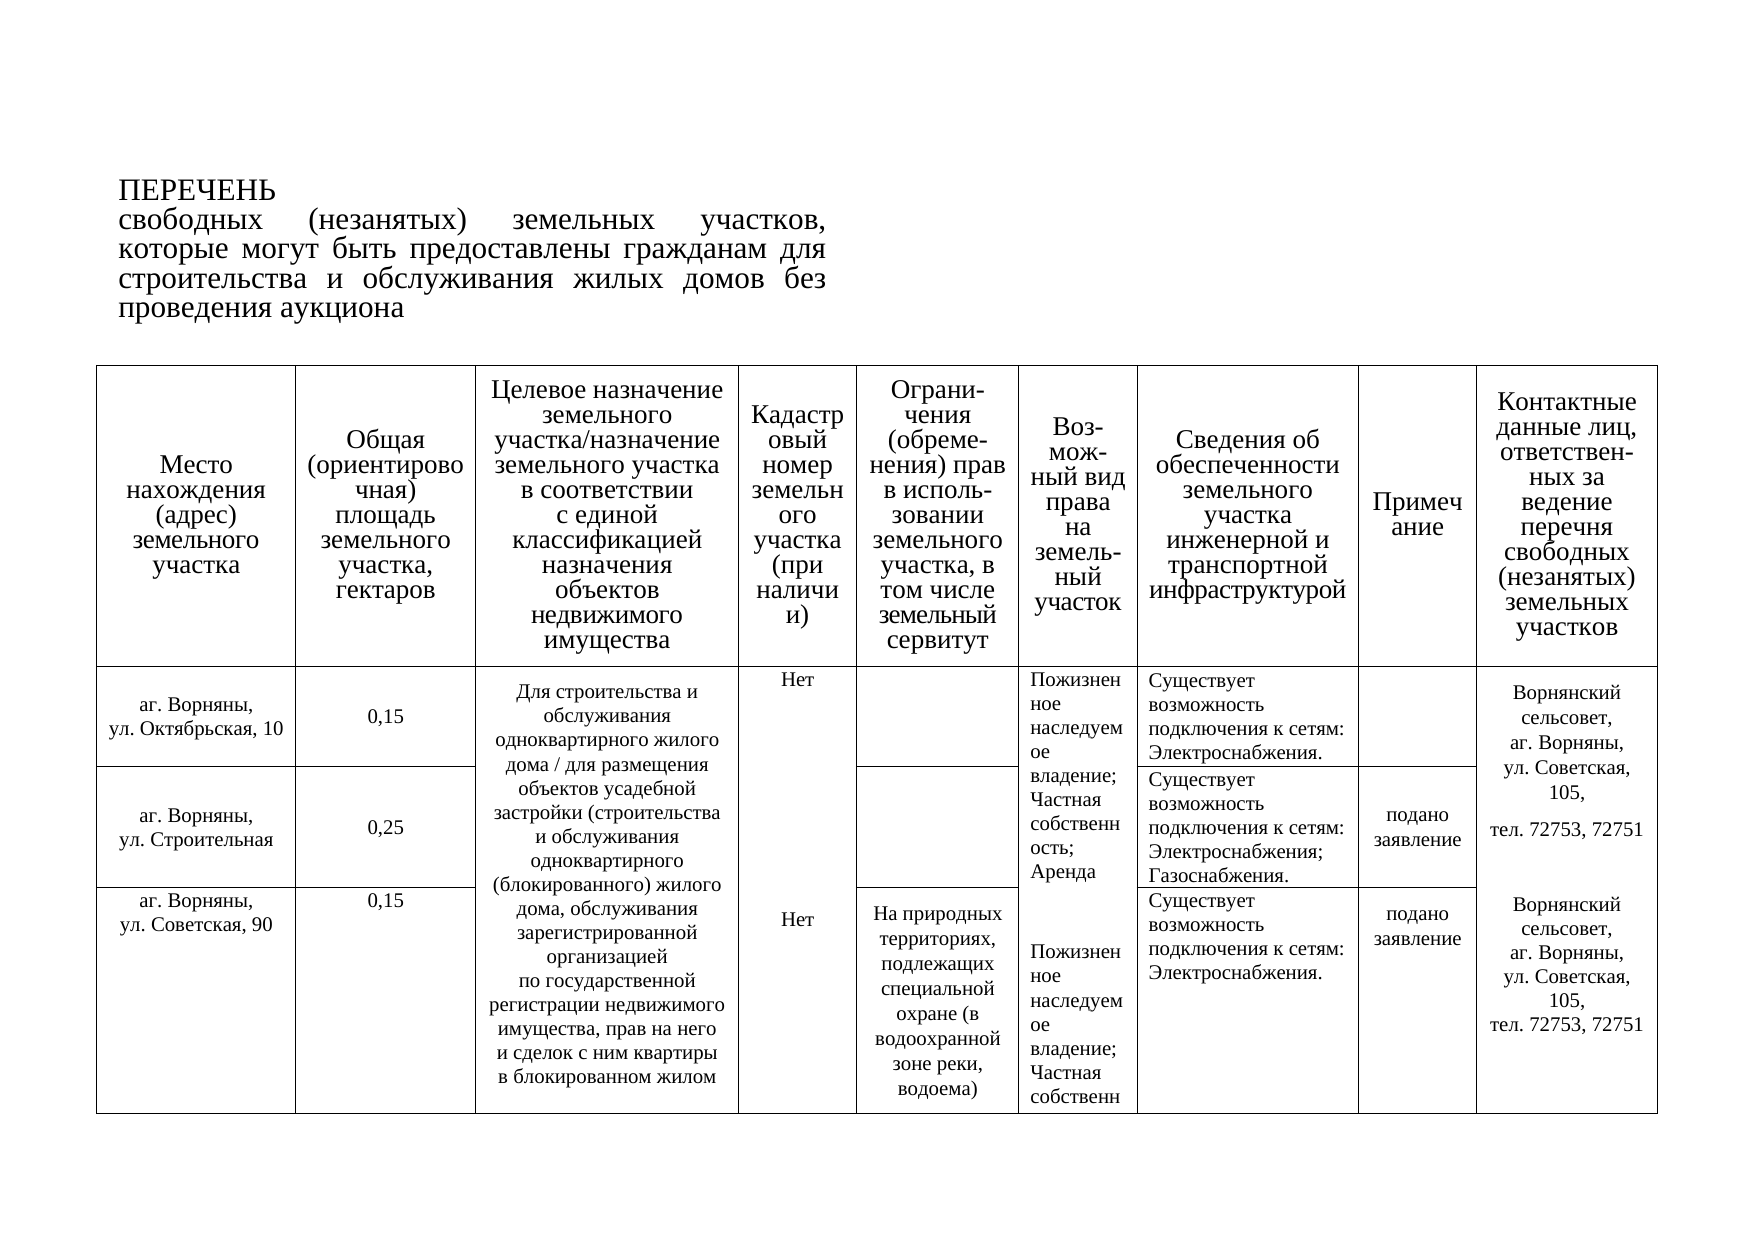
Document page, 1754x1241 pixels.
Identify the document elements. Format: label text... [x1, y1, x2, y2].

table_header Воз-мож-ный вид права на земельный участок [1019, 366, 1137, 666]
table_cell Нет Нет [739, 667, 856, 1113]
table_header Общая (ориентировочная) площадь земельного участка, гектаров [296, 366, 475, 666]
table_cell [857, 667, 1018, 766]
table_cell 0,15 [296, 888, 475, 1113]
table_header Ограни-чения (обреме-нения) прав в исполь-зовании земельного участка, в том числе земельный сервитут [857, 366, 1018, 666]
table_header Сведения об обеспеченности земельного участка инженерной и транспортной инфраструктурой [1138, 366, 1358, 666]
text свободных (незанятых) земельных участков, которые могут быть предоставлены гражданам для строительства и обслуживания жилых домов без проведения аукциона [118, 206, 827, 323]
table_cell [1359, 667, 1476, 766]
table_header Примечание [1359, 366, 1476, 666]
table_cell Существует возможность подключения к сетям: Электроснабжения. [1138, 667, 1358, 766]
table_cell 0,15 [296, 667, 475, 766]
table_cell подано заявление [1359, 888, 1476, 1113]
table_cell 0,25 [296, 767, 475, 887]
table_cell подано заявление [1359, 767, 1476, 887]
table_cell Существует возможность подключения к сетям: Электроснабжения; Газоснабжения. [1138, 767, 1358, 887]
table_header Целевое назначение земельного участка/назначение земельного участка в соответствии с единой классификацией назначения объектов недвижимого имущества [476, 366, 738, 666]
table_cell аг. Ворняны, ул. Октябрьская, 10 [97, 667, 295, 766]
table_header Контактные данные лиц, ответствен-ных за ведение перечня свободных (незанятых) земельных участков [1477, 366, 1657, 666]
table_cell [1138, 888, 1358, 1113]
text ПЕРЕЧЕНЬ [118, 177, 930, 206]
table_cell Ворнянский сельсовет, аг. Ворняны, ул. Советская, 105, тел. 72753, 72751 Ворнянский сельсовет, аг. Ворняны, ул. Советская, 105, тел. 72753, 72751 [1477, 667, 1657, 1113]
table_cell аг. Ворняны, ул. Строительная [97, 767, 295, 887]
table_cell Для строительства и обслуживания одноквартирного жилого дома / для размещения объектов усадебной застройки (строительства и обслуживания одноквартирного (блокированного) жилого дома, обслуживания зарегистрированной организацией по государственной регистрации недвижимого имущества, прав на него и сделок с ним квартиры в блокированном жилом доме) [476, 667, 738, 1113]
table_header Место нахождения (адрес) земельного участка [97, 366, 295, 666]
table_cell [857, 888, 1018, 1113]
table_cell [857, 767, 1018, 887]
table_header Кадастровый номер земельного участка (при наличии) [739, 366, 856, 666]
table_cell Пожизненное наследуемое владение; Частная собственность; Аренда Пожизненное наследуемое владение; Частная собственность; Аренда [1019, 667, 1137, 1113]
table_cell аг. Ворняны, ул. Советская, 90 [97, 888, 295, 1113]
